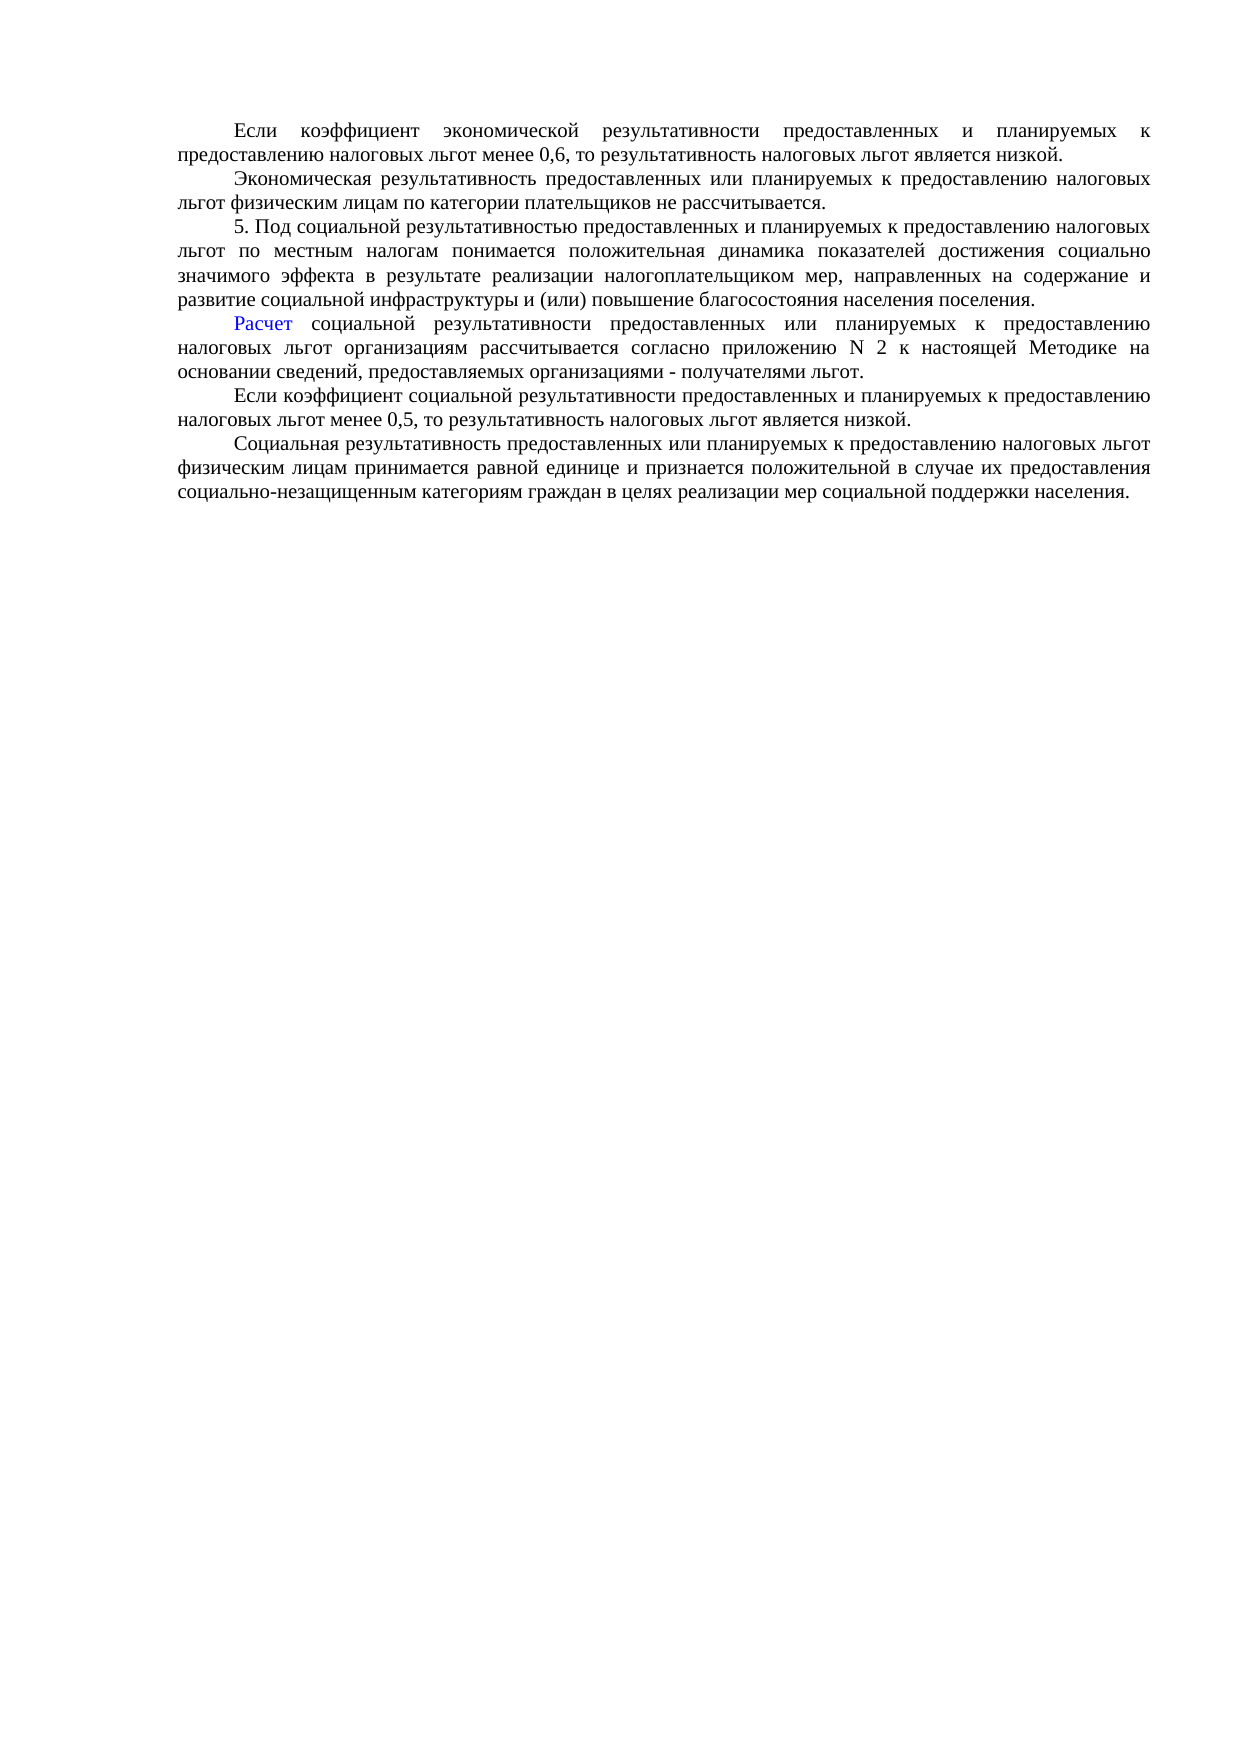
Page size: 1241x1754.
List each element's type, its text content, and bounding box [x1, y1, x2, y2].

text Расчет социальной результативности предоставленных или планируемых к предоставлению налоговых льгот организациям рассчитывается согласно приложению N 2 к настоящей Методике на основании сведений, предоставляемых организациями - получателями льгот. [177, 311, 1152, 383]
text Экономическая результативность предоставленных или планируемых к предоставлению налоговых льгот физическим лицам по категории плательщиков не рассчитывается. [177, 166, 1152, 214]
text Если коэффициент социальной результативности предоставленных и планируемых к предоставлению налоговых льгот менее 0,5, то результативность налоговых льгот является низкой. [177, 383, 1152, 431]
text Социальная результативность предоставленных или планируемых к предоставлению налоговых льгот физическим лицам принимается равной единице и признается положительной в случае их предоставления социально-незащищенным категориям граждан в целях реализации мер социальной поддержки населения. [177, 431, 1152, 503]
text 5. Под социальной результативностью предоставленных и планируемых к предоставлению налоговых льгот по местным налогам понимается положительная динамика показателей достижения социально значимого эффекта в результате реализации налогоплательщиком мер, направленных на содержание и развитие социальной инфраструктуры и (или) повышение благосостояния населения поселения. [177, 214, 1152, 311]
text Если коэффициент экономической результативности предоставленных и планируемых к предоставлению налоговых льгот менее 0,6, то результативность налоговых льгот является низкой. [177, 118, 1152, 166]
